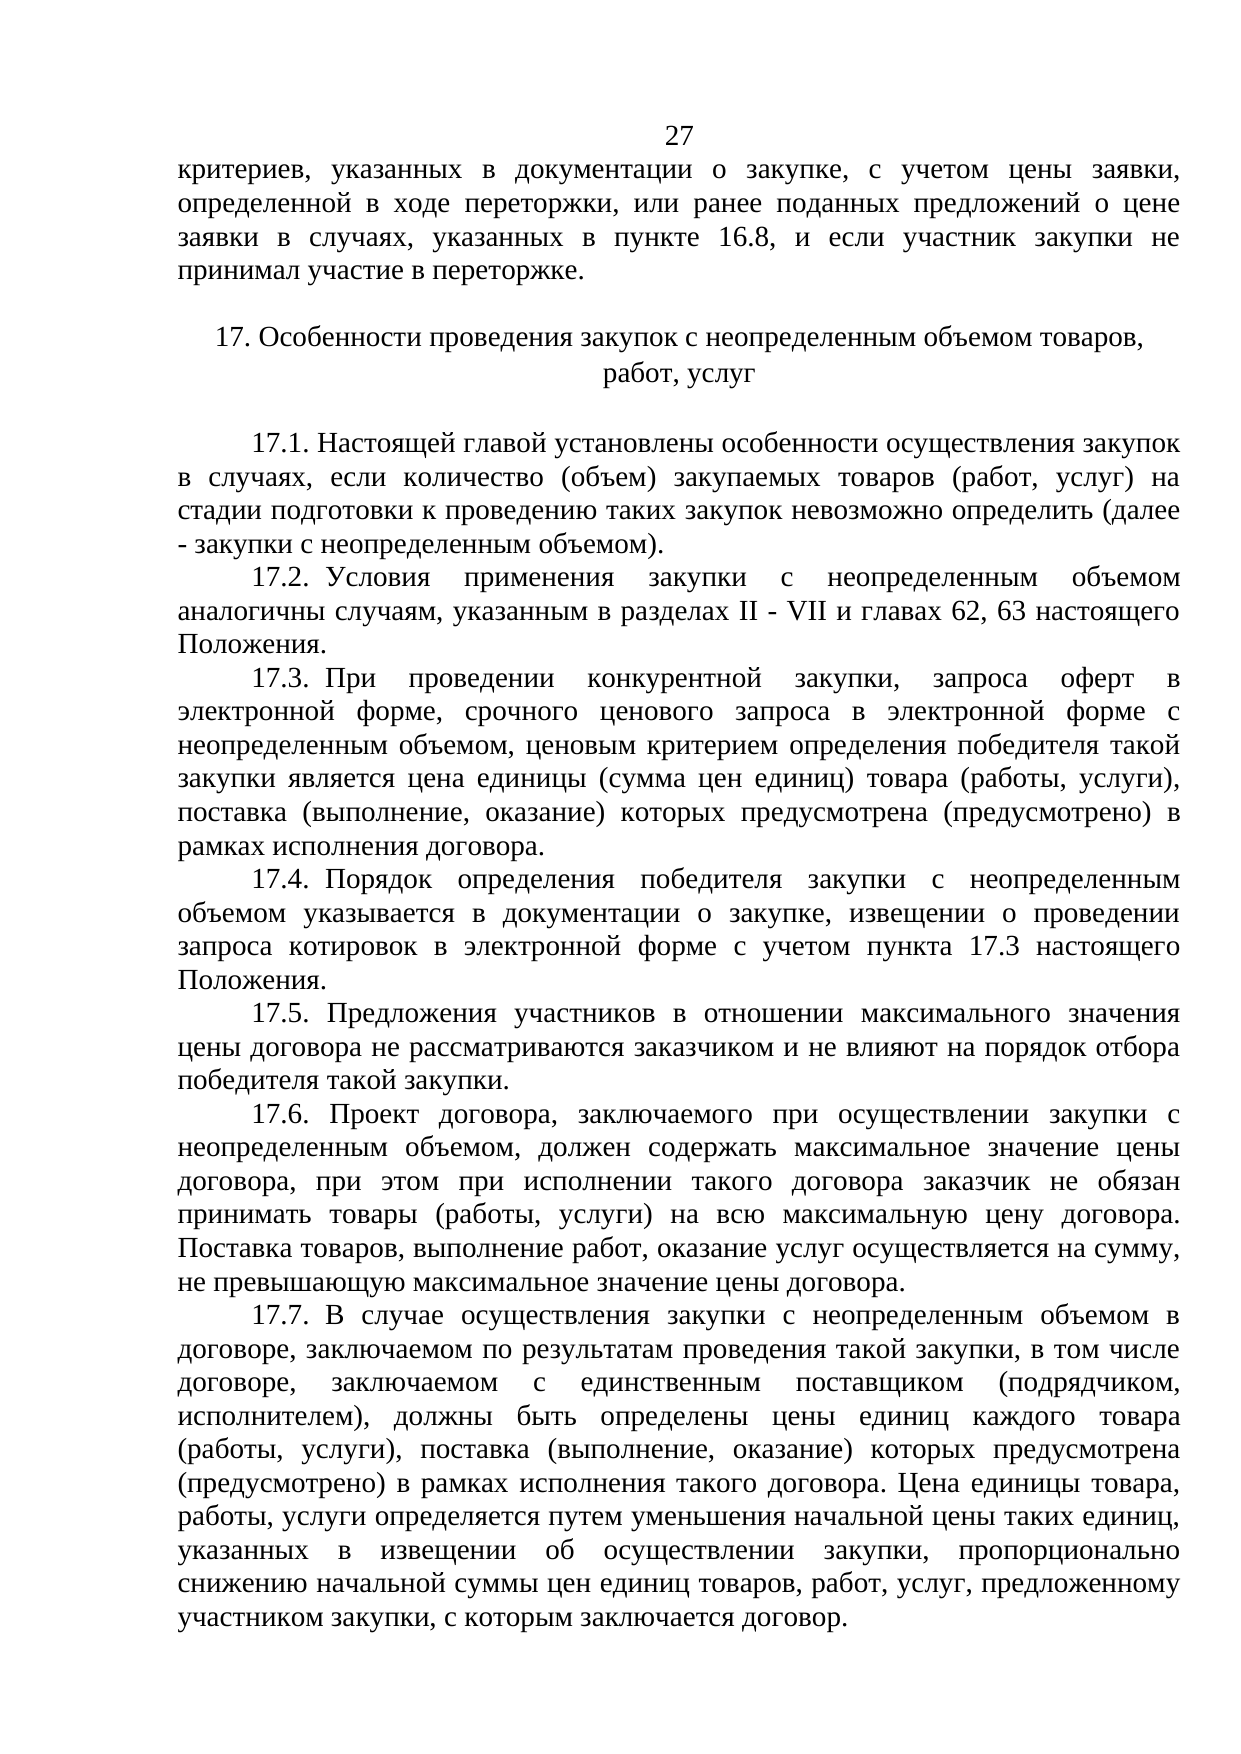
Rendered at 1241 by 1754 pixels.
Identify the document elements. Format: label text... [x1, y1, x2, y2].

text 17.7. В случае осуществления закупки с неопределенным объемом в договоре, заключаемом по результатам проведения такой закупки, в том числе договоре, заключаемом с единственным поставщиком (подрядчиком, исполнителем), должны быть определены цены единиц каждого товара (работы, услуги), поставка (выполнение, оказание) которых предусмотрена (предусмотрено) в рамках исполнения такого договора. Цена единицы товара, работы, услуги определяется путем уменьшения начальной цены таких единиц, указанных в извещении об осуществлении закупки, пропорционально снижению начальной суммы цен единиц товаров, работ, услуг, предложенному участником закупки, с которым заключается договор. [177, 1297, 1181, 1633]
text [177, 152, 1181, 286]
text 17.2. Условия применения закупки с неопределенным объемом аналогичны случаям, указанным в разделах II - VII и главах 62, 63 настоящего Положения. [177, 559, 1181, 660]
text 17.1. Настоящей главой установлены особенности осуществления закупок в случаях, если количество (объем) закупаемых товаров (работ, услуг) на стадии подготовки к проведению таких закупок невозможно определить (далее - закупки с неопределенным объемом). [177, 425, 1181, 559]
text 17.5. Предложения участников в отношении максимального значения цены договора не рассматриваются заказчиком и не влияют на порядок отбора победителя такой закупки. [177, 995, 1181, 1096]
subtitle 17. Особенности проведения закупок с неопределенным объемом товаров, работ, услуг [177, 319, 1181, 389]
text 17.4. Порядок определения победителя закупки с неопределенным объемом указывается в документации о закупке, извещении о проведении запроса котировок в электронной форме с учетом пункта 17.3 настоящего Положения. [177, 861, 1181, 995]
text 17.3. При проведении конкурентной закупки, запроса оферт в электронной форме, срочного ценового запроса в электронной форме с неопределенным объемом, ценовым критерием определения победителя такой закупки является цена единицы (сумма цен единиц) товара (работы, услуги), поставка (выполнение, оказание) которых предусмотрена (предусмотрено) в рамках исполнения договора. [177, 660, 1181, 861]
text 17.6. Проект договора, заключаемого при осуществлении закупки с неопределенным объемом, должен содержать максимальное значение цены договора, при этом при исполнении такого договора заказчик не обязан принимать товары (работы, услуги) на всю максимальную цену договора. Поставка товаров, выполнение работ, оказание услуг осуществляется на сумму, не превышающую максимальное значение цены договора. [177, 1096, 1181, 1297]
